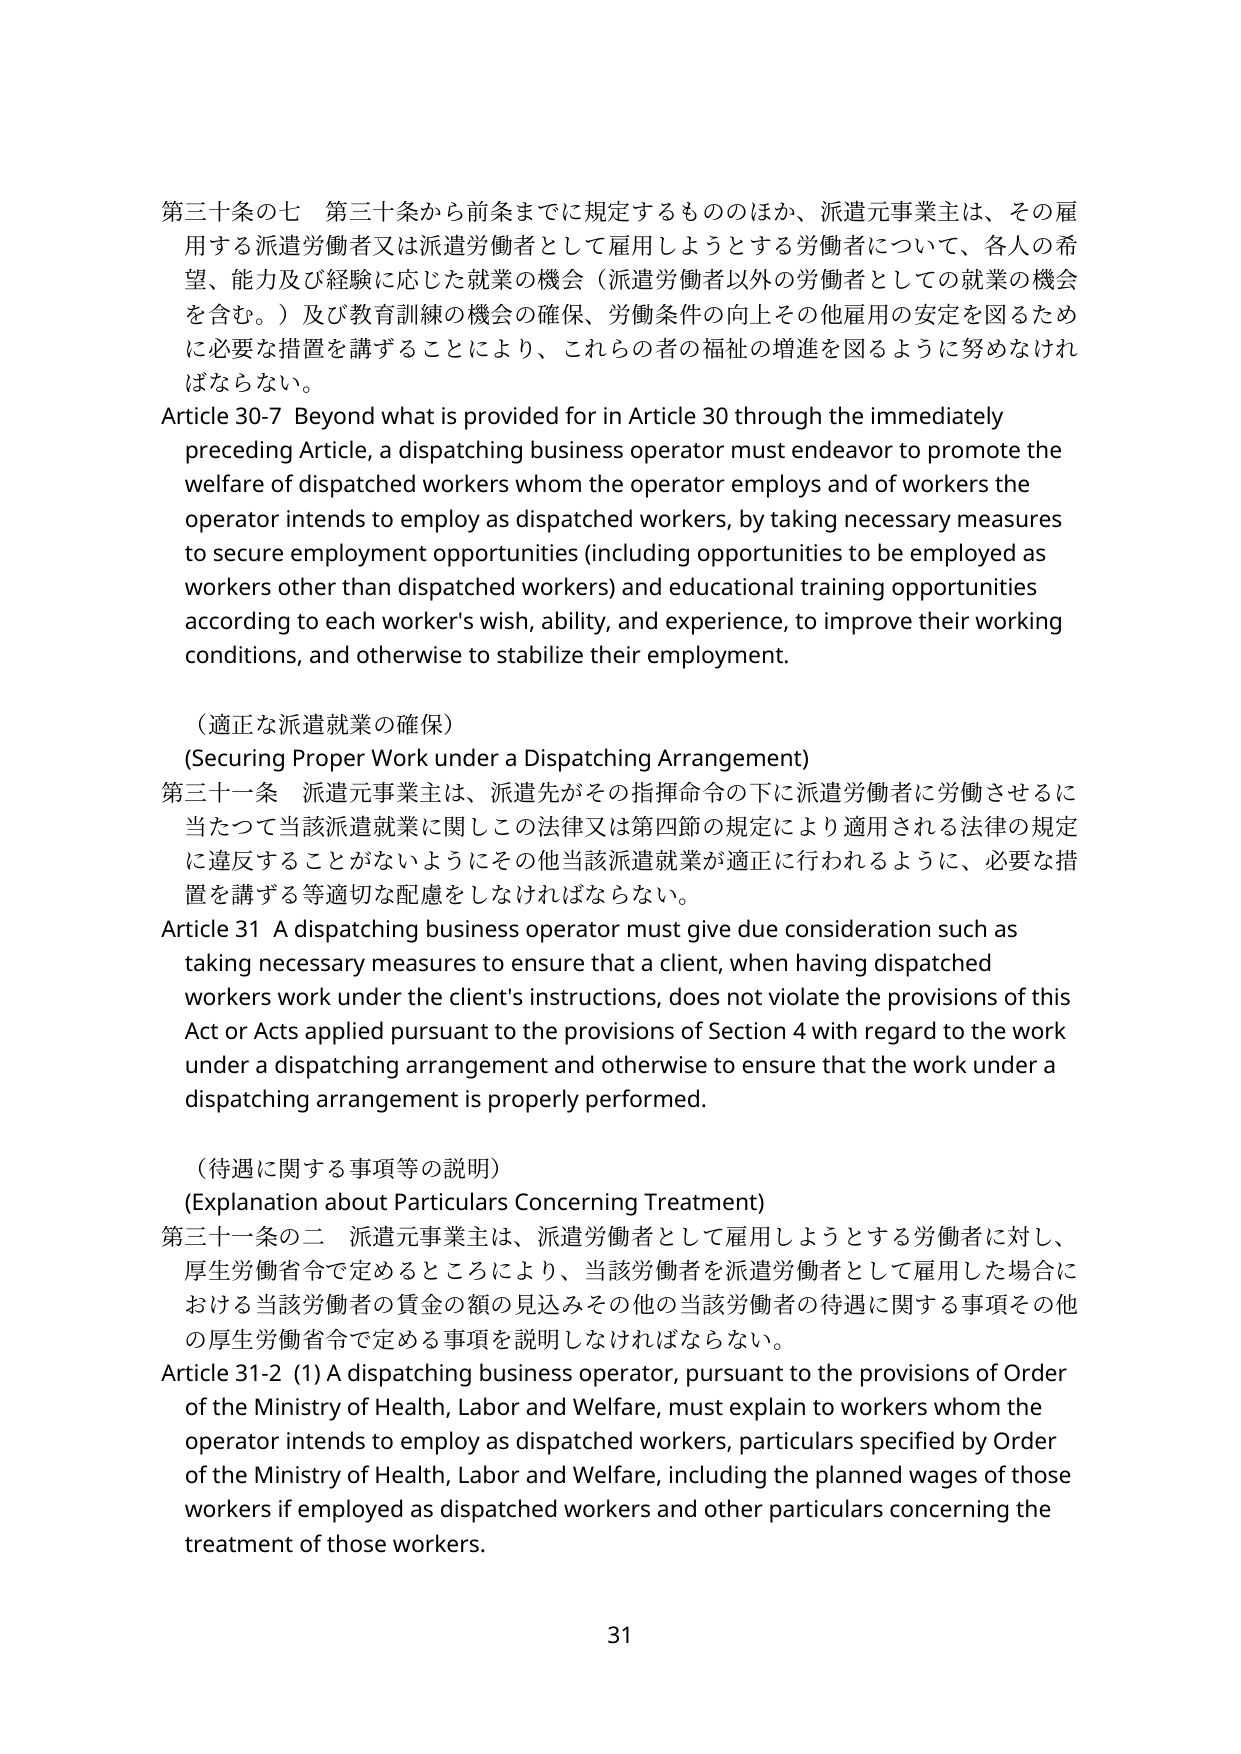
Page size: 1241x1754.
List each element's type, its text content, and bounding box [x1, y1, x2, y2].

text Article 31 A dispatching business operator must give due consideration such as taking necessary measures to ensure that a client, when having dispatched workers work under the client's instructions, does not violate the provisions of this Act or Acts applied pursuant to the provisions of Section 4 with regard to the work under a dispatching arrangement and otherwise to ensure that the work under a dispatching arrangement is properly performed. [161, 911, 1079, 1116]
text 第三十一条の二 派遣元事業主は、派遣労働者として雇用しようとする労働者に対し、厚生労働省令で定めるところにより、当該労働者を派遣労働者として雇用した場合における当該労働者の賃金の額の見込みその他の当該労働者の待遇に関する事項その他の厚生労働省令で定める事項を説明しなければならない。 [161, 1219, 1079, 1355]
text （待遇に関する事項等の説明） [184, 1150, 1079, 1184]
text Article 31-2 (1) A dispatching business operator, pursuant to the provisions of Order of the Ministry of Health, Labor and Welfare, must explain to workers whom the operator intends to employ as dispatched workers, particulars specified by Order of the Ministry of Health, Labor and Welfare, including the planned wages of those workers if employed as dispatched workers and other particulars concerning the treatment of those workers. [161, 1355, 1079, 1560]
text 第三十一条 派遣元事業主は、派遣先がその指揮命令の下に派遣労働者に労働させるに当たつて当該派遣就業に関しこの法律又は第四節の規定により適用される法律の規定に違反することがないようにその他当該派遣就業が適正に行われるように、必要な措置を講ずる等適切な配慮をしなければならない。 [161, 774, 1079, 911]
text 第三十条の七 第三十条から前条までに規定するもののほか、派遣元事業主は、その雇用する派遣労働者又は派遣労働者として雇用しようとする労働者について、各人の希望、能力及び経験に応じた就業の機会（派遣労働者以外の労働者としての就業の機会を含む。）及び教育訓練の機会の確保、労働条件の向上その他雇用の安定を図るために必要な措置を講ずることにより、これらの者の福祉の増進を図るように努めなければならない。 [161, 194, 1079, 399]
text （適正な派遣就業の確保） [184, 706, 1079, 740]
text (Securing Proper Work under a Dispatching Arrangement) [184, 740, 1079, 774]
text (Explanation about Particulars Concerning Treatment) [184, 1184, 1079, 1219]
text Article 30-7 Beyond what is provided for in Article 30 through the immediately preceding Article, a dispatching business operator must endeavor to promote the welfare of dispatched workers whom the operator employs and of workers the operator intends to employ as dispatched workers, by taking necessary measures to secure employment opportunities (including opportunities to be employed as workers other than dispatched workers) and educational training opportunities according to each worker's wish, ability, and experience, to improve their working conditions, and otherwise to stabilize their employment. [161, 399, 1079, 672]
